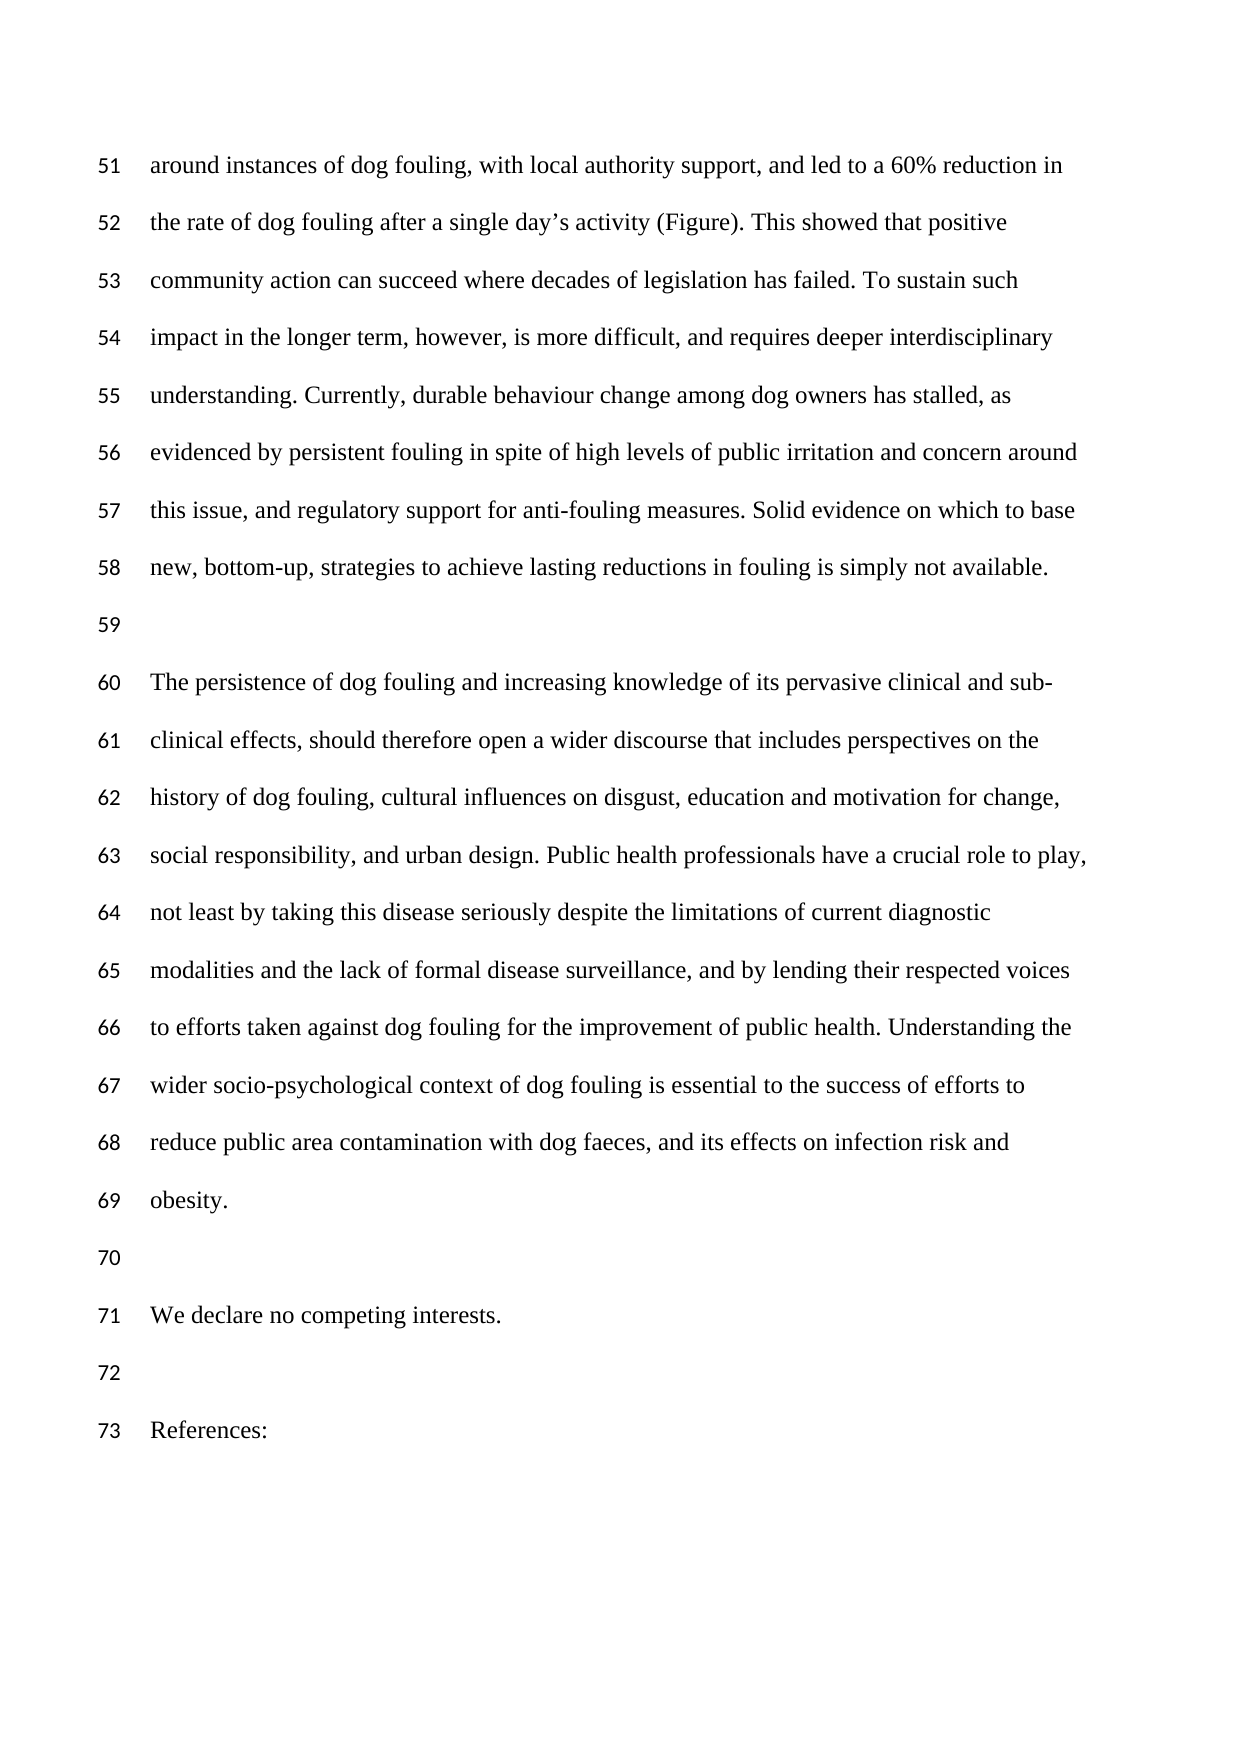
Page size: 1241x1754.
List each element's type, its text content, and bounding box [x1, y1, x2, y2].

text The persistence of dog fouling and increasing knowledge of its pervasive clinical and sub-clinical effects, should therefore open a wider discourse that includes perspectives on the history of dog fouling, cultural influences on disgust, education and motivation for change, social responsibility, and urban design. Public health professionals have a crucial role to play, not least by taking this disease seriously despite the limitations of current diagnostic modalities and the lack of formal disease surveillance, and by lending their respected voices to efforts taken against dog fouling for the improvement of public health. Understanding the wider socio-psychological context of dog fouling is essential to the success of efforts to reduce public area contamination with dog faeces, and its effects on infection risk and obesity. [150, 667, 1090, 1214]
text References: [150, 1415, 1090, 1444]
text We declare no competing interests. [150, 1300, 1090, 1329]
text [150, 150, 1090, 581]
